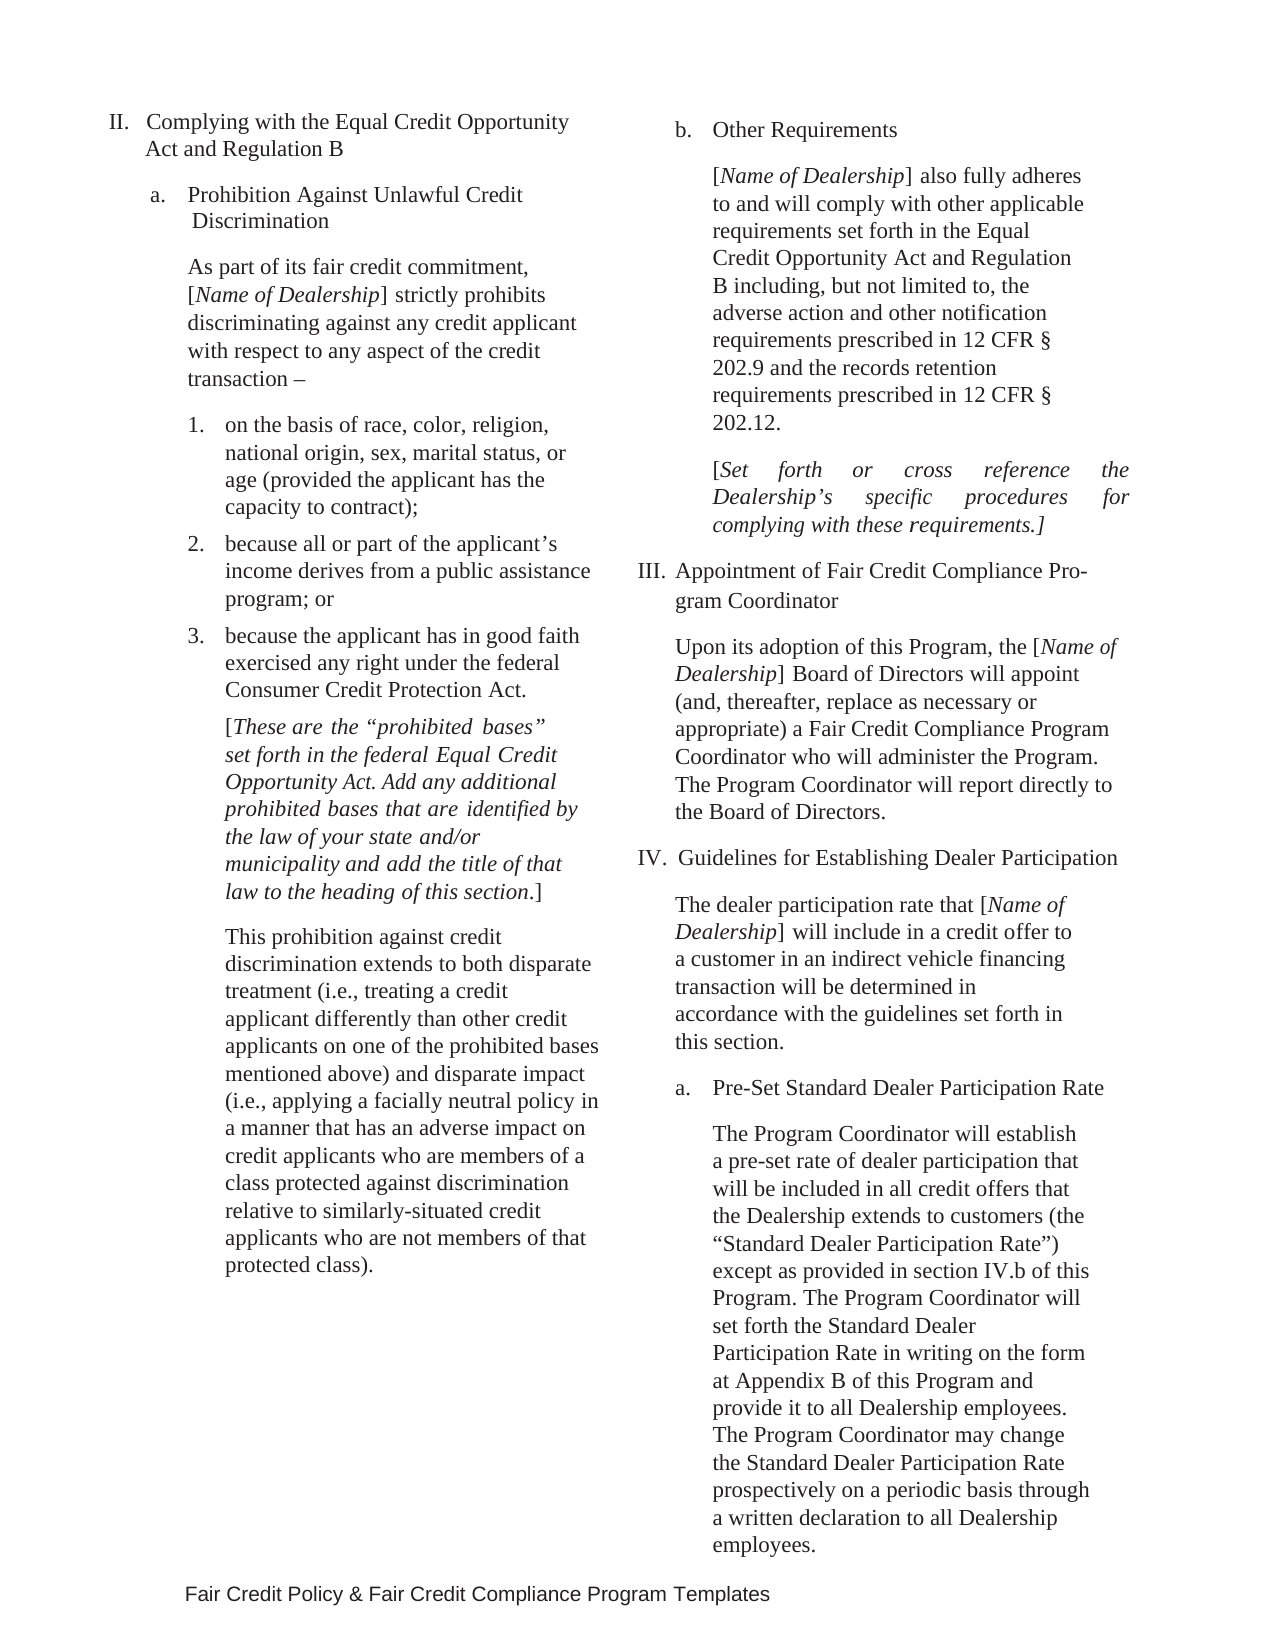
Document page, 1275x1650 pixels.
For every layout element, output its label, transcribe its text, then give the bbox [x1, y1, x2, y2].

text 2. because all or part of the applicant’s income derives from a public assistance program; or [187, 530, 597, 611]
text This prohibition against credit discrimination extends to both disparate treatment (i.e., treating a credit [225, 923, 598, 1004]
text III. Appointment of Fair Credit Compliance Pro- gram Coordinator [637, 557, 1094, 613]
text The Program Coordinator will establish a pre-set rate of dealer participation that will be included in all credit offers that the Dealership extends to customers (the “Standard Dealer Participation Rate”) except as provided in section IV.b of this Program. The Program Coordinator will set forth the Standard Dealer Participation Rate in writing on the form at Appendix B of this Program and provide it to all Dealership employees. The Program Coordinator may change the Standard Dealer Participation Rate prospectively on a periodic basis through a written declaration to all Dealership employees. [712, 1120, 1091, 1557]
text IV. Guidelines for Establishing Dealer Participation [637, 844, 1137, 871]
text [These are the “prohibited bases” set forth in the federal Equal Credit Opportunity Act. Add any additional prohibited bases that are identified by the law of your state and/or municipality and add the title of that law to the heading of this section.] [225, 713, 577, 904]
text II. Complying with the Equal Credit Opportunity Act and Regulation B [108, 108, 579, 161]
text a. Prohibition Against Unlawful Credit Discrimination [150, 181, 601, 233]
text a. Pre-Set Standard Dealer Participation Rate [675, 1074, 1137, 1100]
text 3. because the applicant has in good faith exercised any right under the federal Consumer Credit Protection Act. [187, 622, 586, 703]
text 1. on the basis of race, color, religion, national origin, sex, marital status, or age (provided the applicant has the capacity to contract); [187, 411, 572, 520]
text b. Other Requirements [675, 116, 1137, 142]
text [Set forth or cross reference the Dealership’s specific procedures for complying with these requirements.] [712, 456, 1129, 537]
text Upon its adoption of this Program, the [Name of Dealership] Board of Directors will appoint (and, thereafter, replace as necessary or appropriate) a Fair Credit Compliance Program Coordinator who will administer the Program. The Program Coordinator will report directly to the Board of Directors. [675, 633, 1119, 825]
text [Name of Dealership] also fully adheres to and will comply with other applicable requirements set forth in the Equal Credit Opportunity Act and Regulation B including, but not limited to, the adverse action and other notification requirements prescribed in 12 CFR § 202.9 and the records retention requirements prescribed in 12 CFR § 202.12. [712, 162, 1090, 435]
text As part of its fair credit commitment, [Name of Dealership] strictly prohibits discriminating against any credit applicant with respect to any aspect of the credit transaction – [187, 253, 583, 391]
text applicant differently than other credit applicants on one of the prohibited bases mentioned above) and disparate impact (i.e., applying a facially neutral policy in a manner that has an adverse impact on credit applicants who are members of a class protected against discrimination relative to similarly-situated credit applicants who are not members of that protected class). [225, 1005, 605, 1278]
text The dealer participation rate that [Name of Dealership] will include in a credit offer to a customer in an indirect vehicle financing transaction will be determined in accordance with the guidelines set forth in this section. [675, 891, 1076, 1054]
